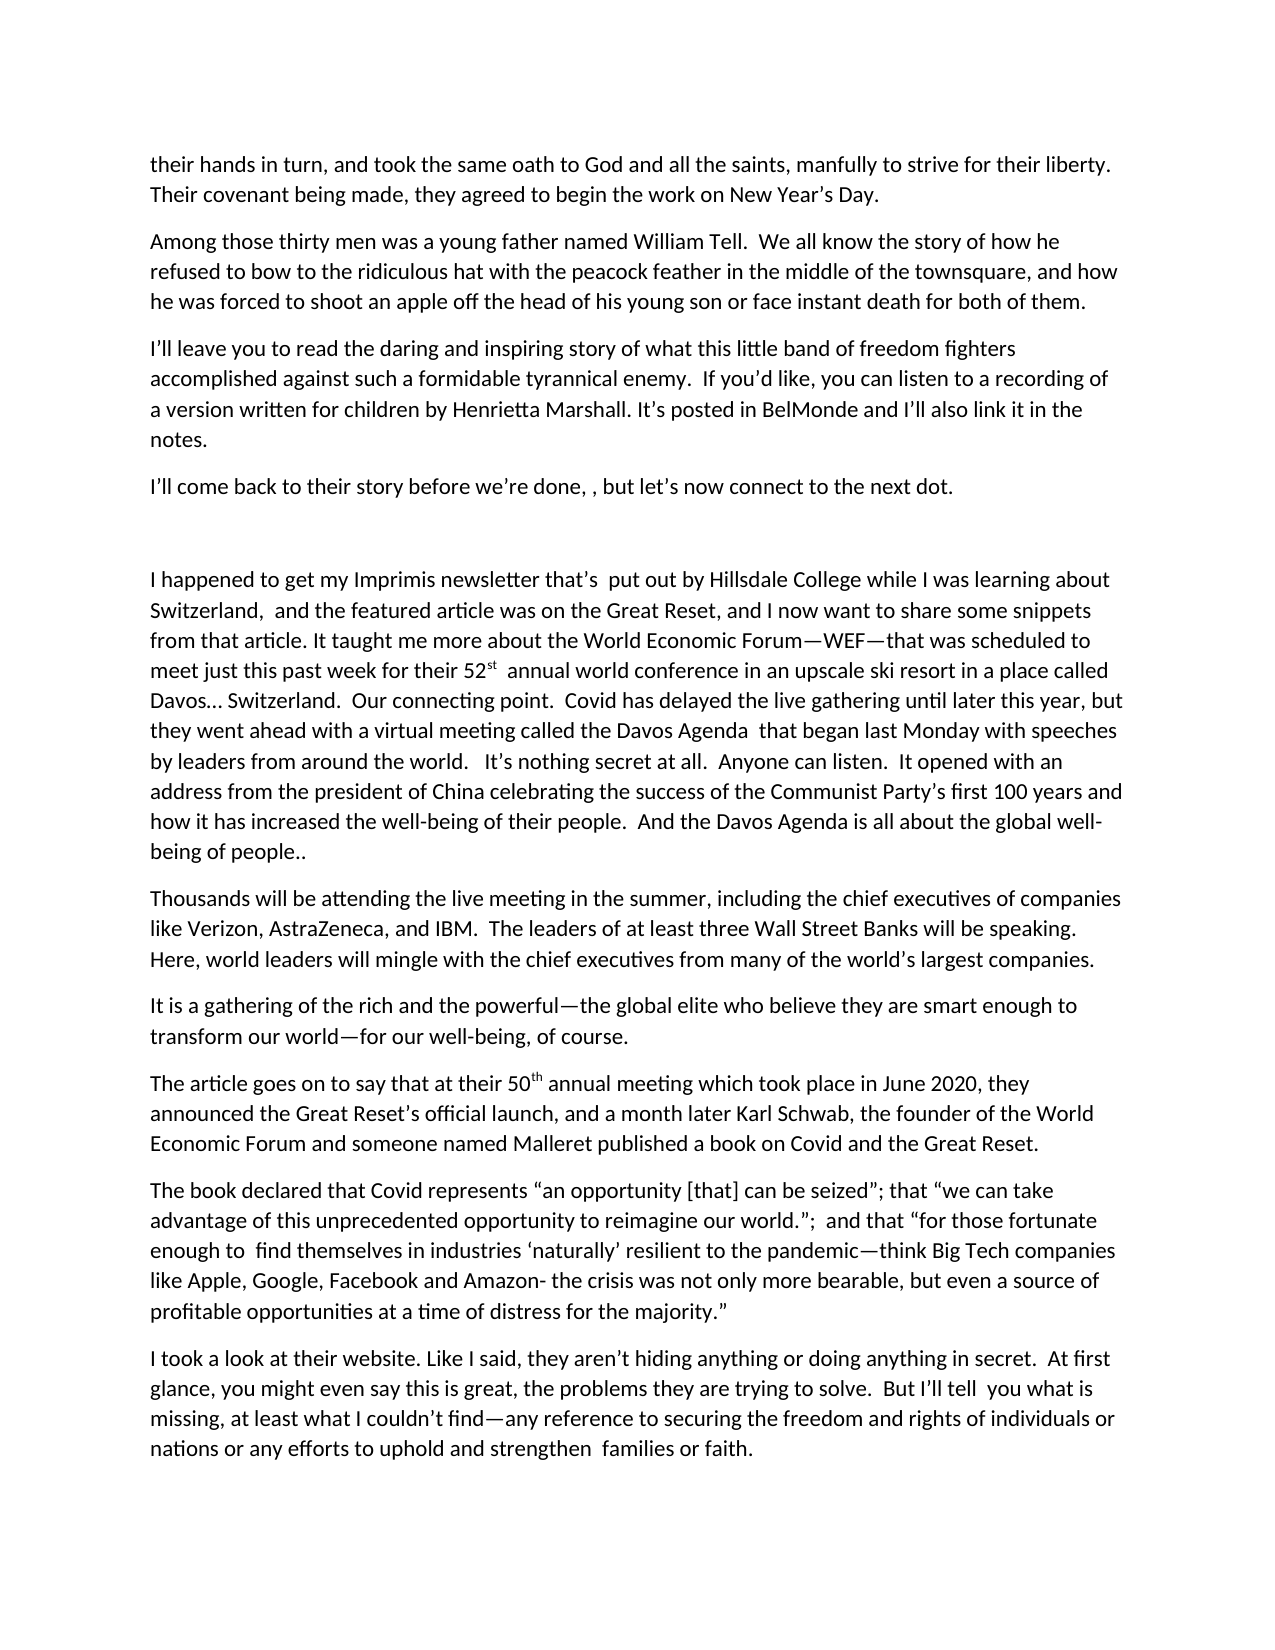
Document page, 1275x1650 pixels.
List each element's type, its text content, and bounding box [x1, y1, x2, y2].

text I happened to get my Imprimis newsletter that’s put out by Hillsdale College while I was learning about Switzerland, and the featured article was on the Great Reset, and I now want to share some snippets from that article. It taught me more about the World Economic Forum—WEF—that was scheduled to meet just this past week for their 52st annual world conference in an upscale ski resort in a place called Davos… Switzerland. Our connecting point. Covid has delayed the live gathering until later this year, but they went ahead with a virtual meeting called the Davos Agenda that began last Monday with speeches by leaders from around the world. It’s nothing secret at all. Anyone can listen. It opened with an address from the president of China celebrating the success of the Communist Party’s first 100 years and how it has increased the well-being of their people. And the Davos Agenda is all about the global well-being of people.. [150, 566, 1125, 866]
text I’ll leave you to read the daring and inspiring story of what this little band of freedom fighters accomplished against such a formidable tyrannical enemy. If you’d like, you can listen to a recording of a version written for children by Henrietta Marshall. It’s posted in BelMonde and I’ll also link it in the notes. [150, 334, 1125, 453]
text I’ll come back to their story before we’re done, , but let’s now connect to the next dot. [150, 472, 1125, 500]
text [150, 150, 1125, 208]
text Among those thirty men was a young father named William Tell. We all know the story of how he refused to bow to the ridiculous hat with the peacock feather in the middle of the townsquare, and how he was forced to shoot an apple off the head of his young son or face instant death for both of them. [150, 227, 1125, 316]
text The book declared that Covid represents “an opportunity [that] can be seized”; that “we can take advantage of this unprecedented opportunity to reimagine our world.”; and that “for those fortunate enough to find themselves in industries ‘naturally’ resilient to the pandemic—think Big Tech companies like Apple, Google, Facebook and Amazon- the crisis was not only more bearable, but even a source of profitable opportunities at a time of distress for the majority.” [150, 1176, 1125, 1325]
text I took a look at their website. Like I said, they aren’t hiding anything or doing anything in secret. At first glance, you might even say this is great, the problems they are trying to solve. But I’ll tell you what is missing, at least what I couldn’t find—any reference to securing the freedom and rights of individuals or nations or any efforts to uphold and strengthen families or faith. [150, 1344, 1125, 1462]
text Thousands will be attending the live meeting in the summer, including the chief executives of companies like Verizon, AstraZeneca, and IBM. The leaders of at least three Wall Street Banks will be speaking. Here, world leaders will mingle with the chief executives from many of the world’s largest companies. [150, 884, 1125, 973]
text It is a gathering of the rich and the powerful—the global elite who believe they are smart enough to transform our world—for our well-being, of course. [150, 992, 1125, 1050]
text The article goes on to say that at their 50th annual meeting which took place in June 2020, they announced the Great Reset’s official launch, and a month later Karl Schwab, the founder of the World Economic Forum and someone named Malleret published a book on Covid and the Great Reset. [150, 1069, 1125, 1157]
